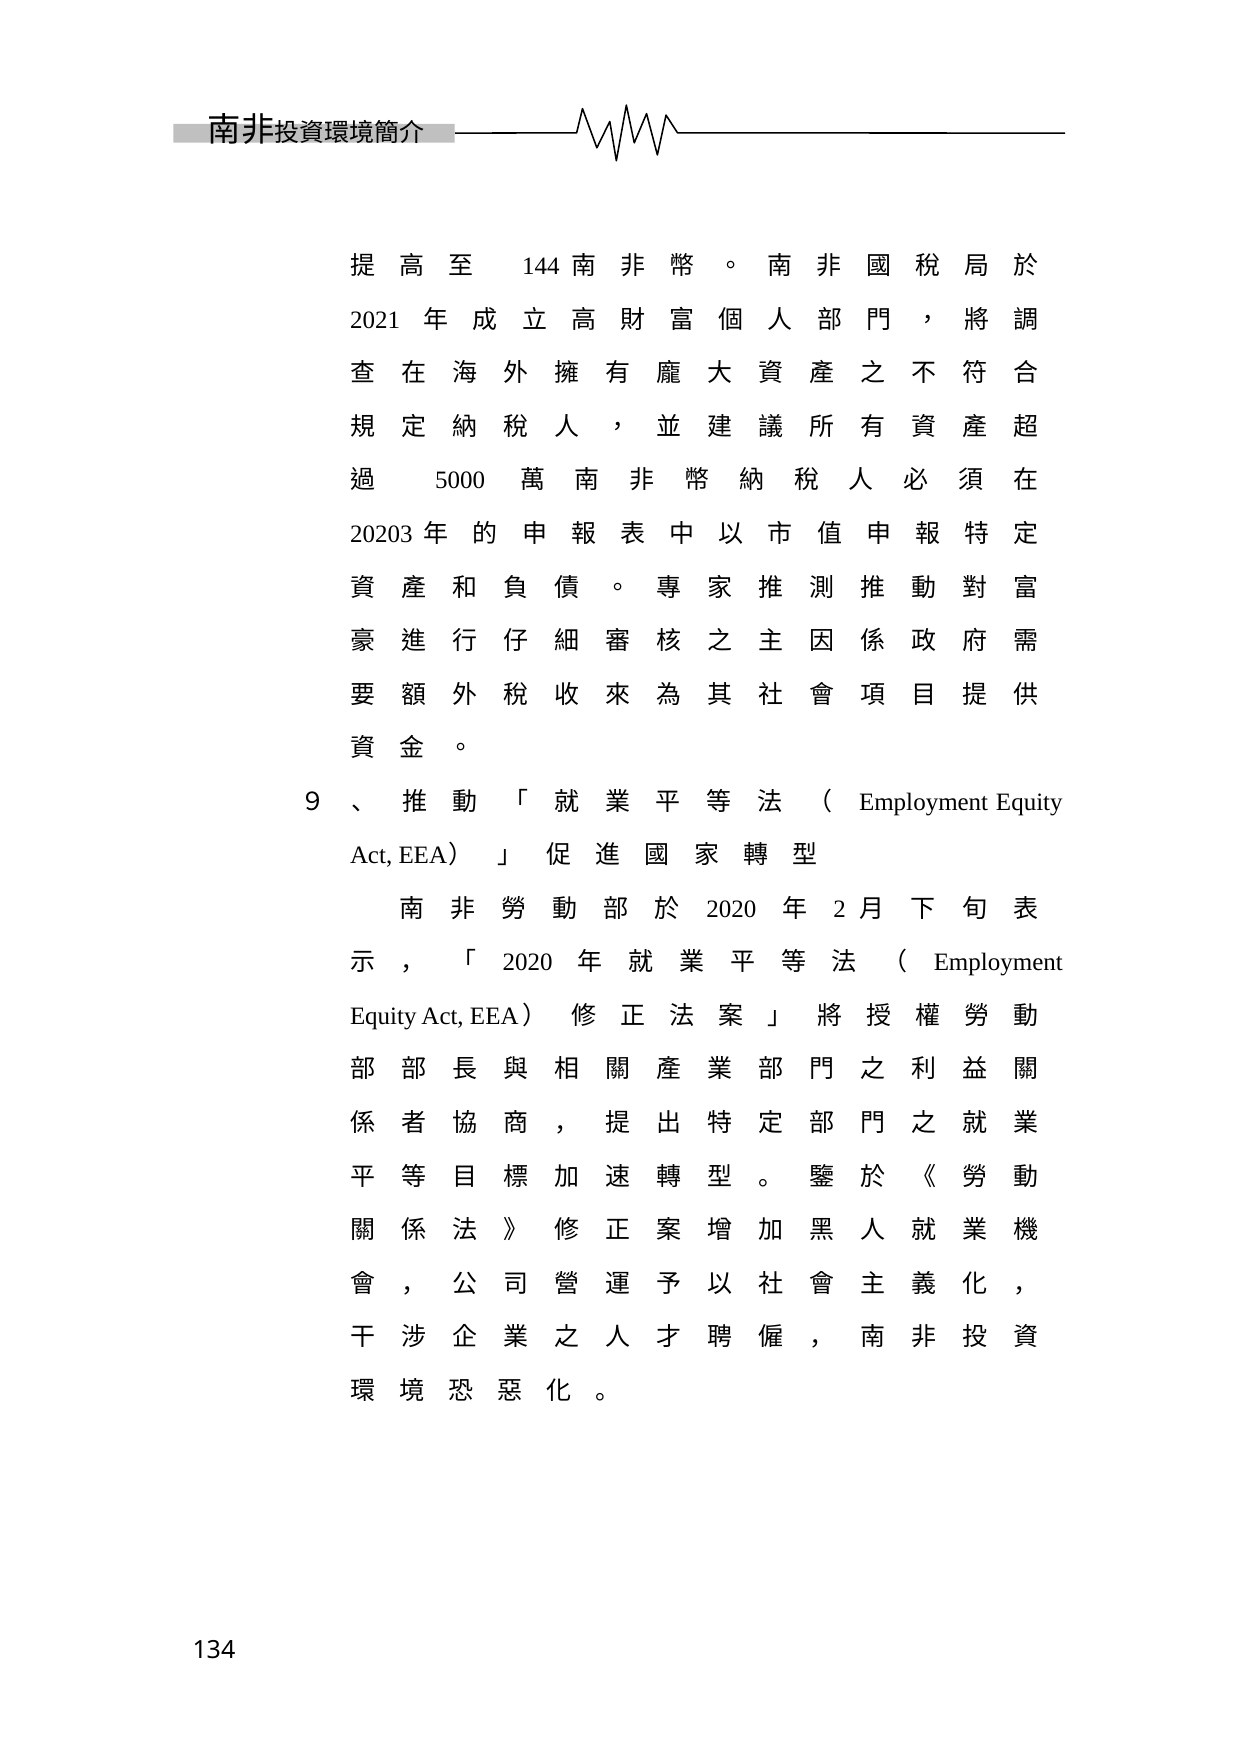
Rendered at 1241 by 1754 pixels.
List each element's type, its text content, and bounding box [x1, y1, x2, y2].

text 南非勞動部於2020年2月下旬表示，「2020年就業平等法（Employment Equity Act, EEA）修正法案」將授權勞動部部長與相關產業部門之利益關係者協商，提出特定部門之就業平等目標加速轉型。鑒於《勞動關係法》修正案增加黑人就業機會，公司營運予以社會主義化，干涉企業之人才聘僱，南非投資環境恐惡化。 [325, 880, 1063, 1415]
text ９、推動「就業平等法（Employment Equity Act, EEA）」促進國家轉型 [276, 773, 1063, 880]
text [325, 237, 1063, 773]
